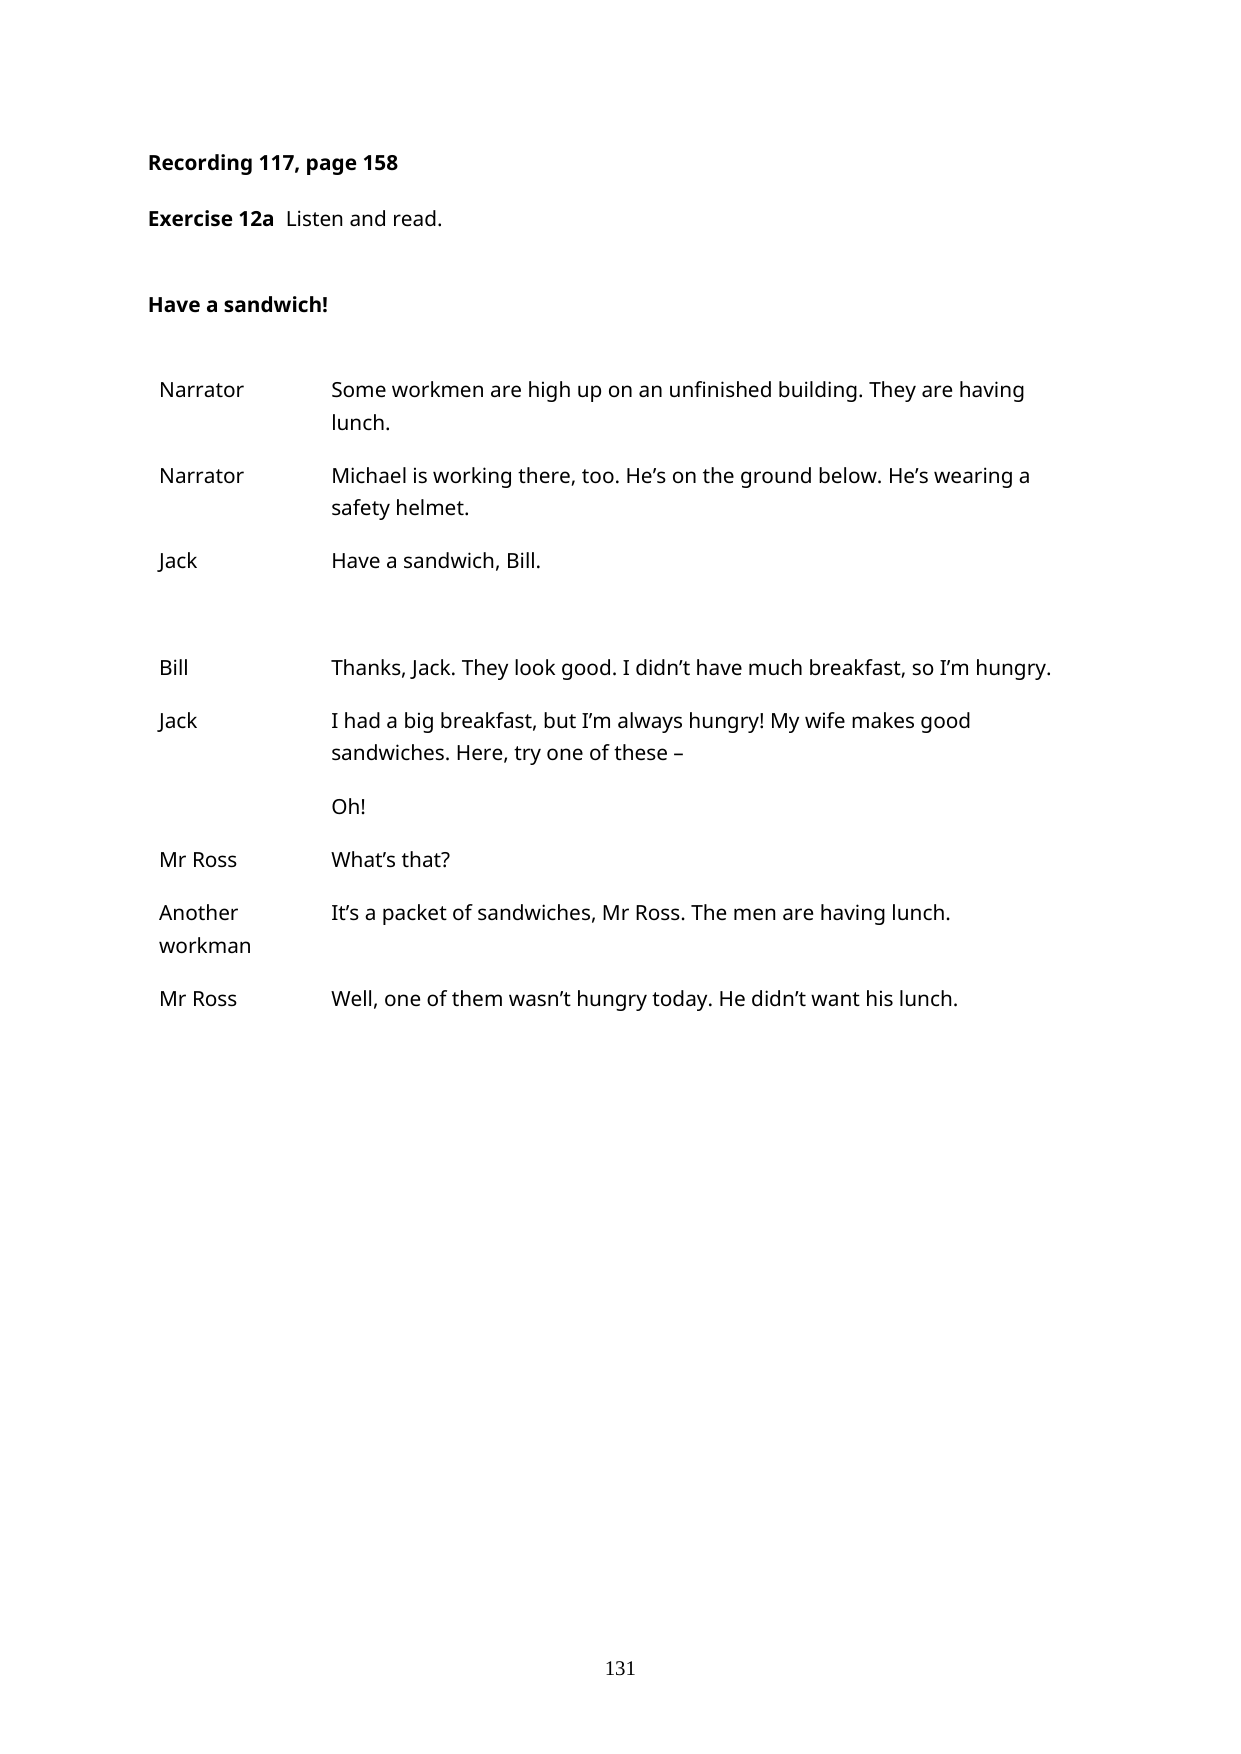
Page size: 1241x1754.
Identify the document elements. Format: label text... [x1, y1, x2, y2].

text Exercise 12a Listen and read. [148, 204, 1093, 233]
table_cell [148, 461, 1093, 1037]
text Have a sandwich! [148, 290, 1093, 318]
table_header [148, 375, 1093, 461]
text Recording 117, page 158 [148, 148, 1093, 176]
